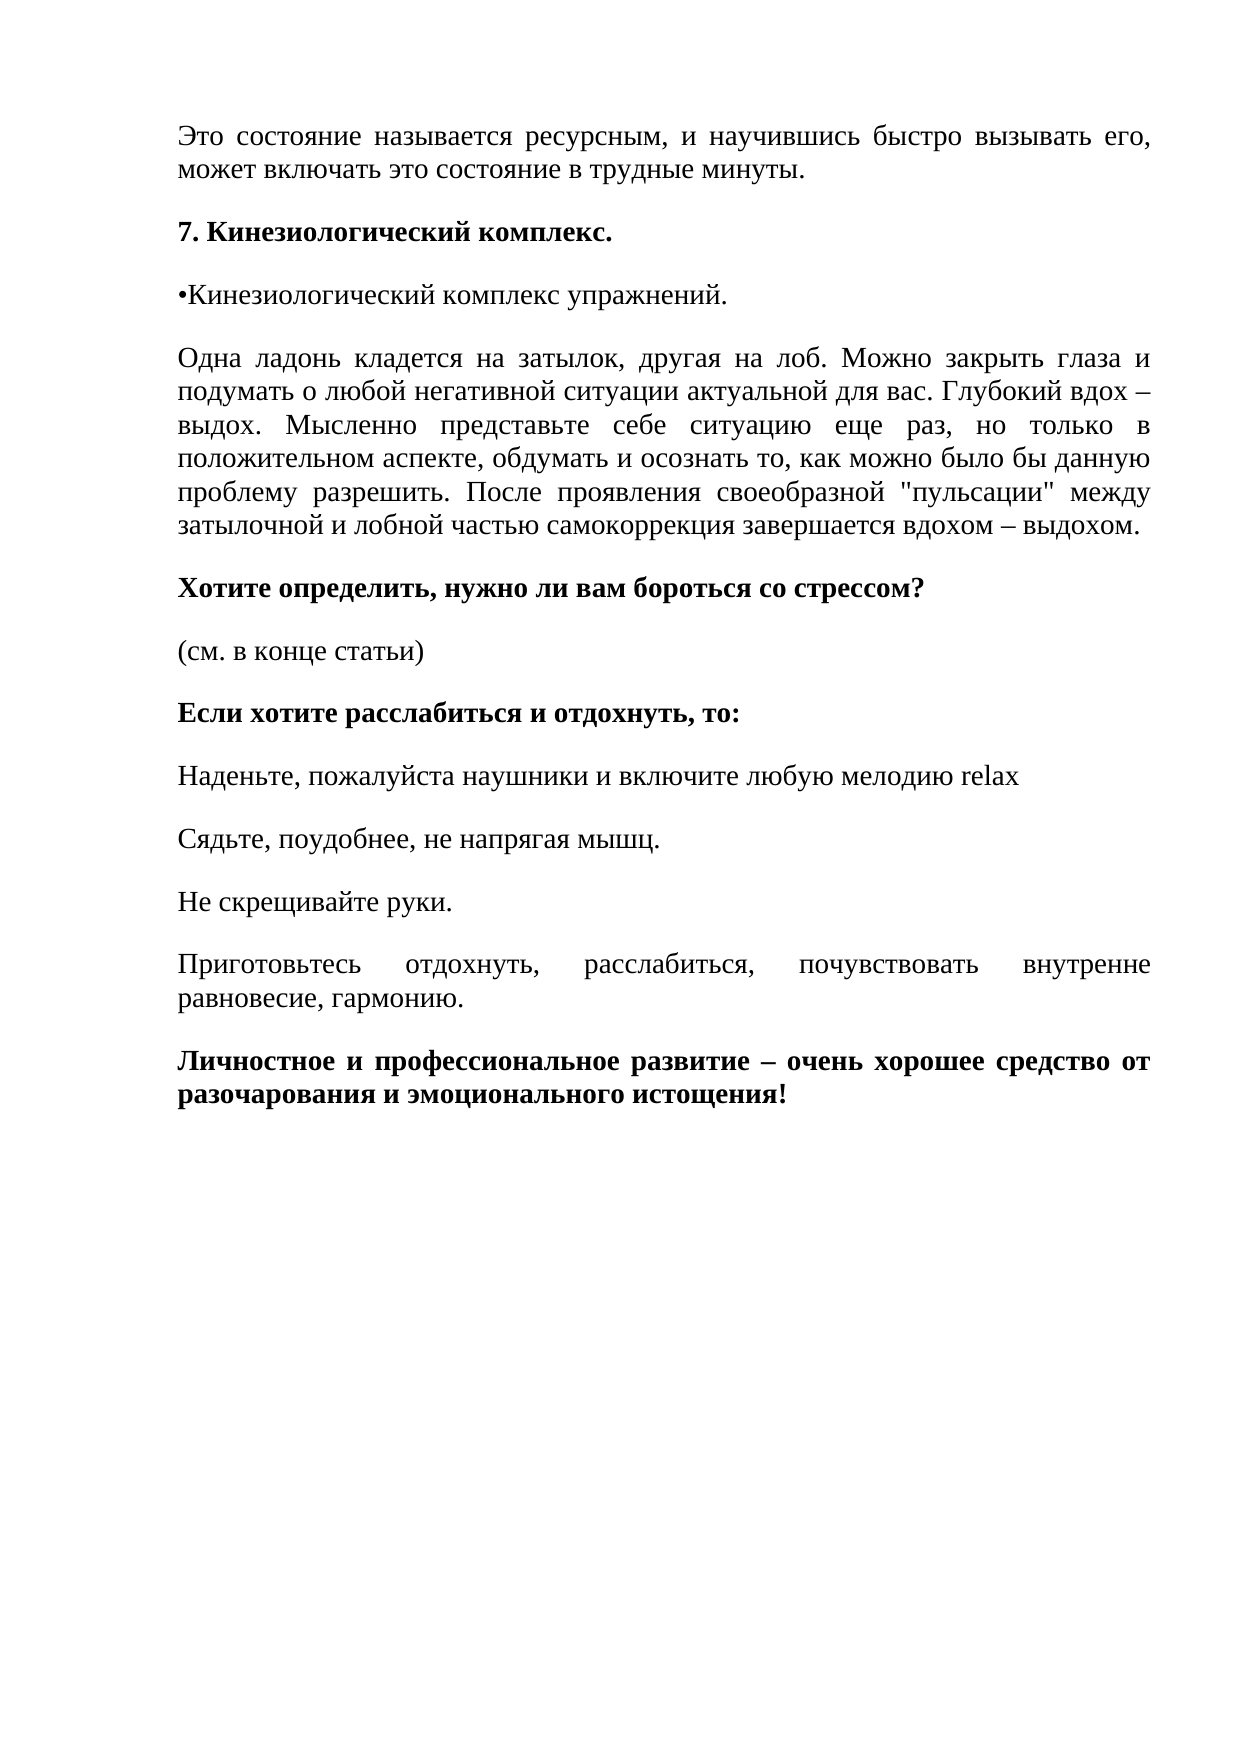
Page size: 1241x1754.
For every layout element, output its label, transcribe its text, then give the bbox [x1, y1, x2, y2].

text Сядьте, поудобнее, не напрягая мышц. [177, 821, 1152, 854]
text Наденьте, пожалуйста наушники и включите любую мелодию relax [177, 758, 1152, 792]
text Если хотите расслабиться и отдохнуть, то: [177, 696, 1152, 729]
text Одна ладонь кладется на затылок, другая на лоб. Можно закрыть глаза и подумать о любой негативной ситуации актуальной для вас. Глубокий вдох – выдох. Мысленно представьте себе ситуацию еще раз, но только в положительном аспекте, обдумать и осознать то, как можно было бы данную проблему разрешить. После проявления своеобразной "пульсации" между затылочной и лобной частью самокоррекция завершается вдохом – выдохом. [177, 340, 1152, 541]
text Хотите определить, нужно ли вам бороться со стрессом? [177, 570, 1152, 604]
text (см. в конце статьи) [177, 633, 1152, 666]
text 7. Кинезиологический комплекс. [177, 214, 1152, 248]
text Личностное и профессиональное развитие – очень хорошее средство от разочарования и эмоционального истощения! [177, 1043, 1152, 1110]
text •Кинезиологический комплекс упражнений. [177, 277, 1152, 311]
text Не скрещивайте руки. [177, 884, 1152, 917]
text Приготовьтесь отдохнуть, расслабиться, почувствовать внутренне равновесие, гармонию. [177, 946, 1152, 1013]
text Это состояние называется ресурсным, и научившись быстро вызывать его, может включать это состояние в трудные минуты. [177, 118, 1152, 185]
